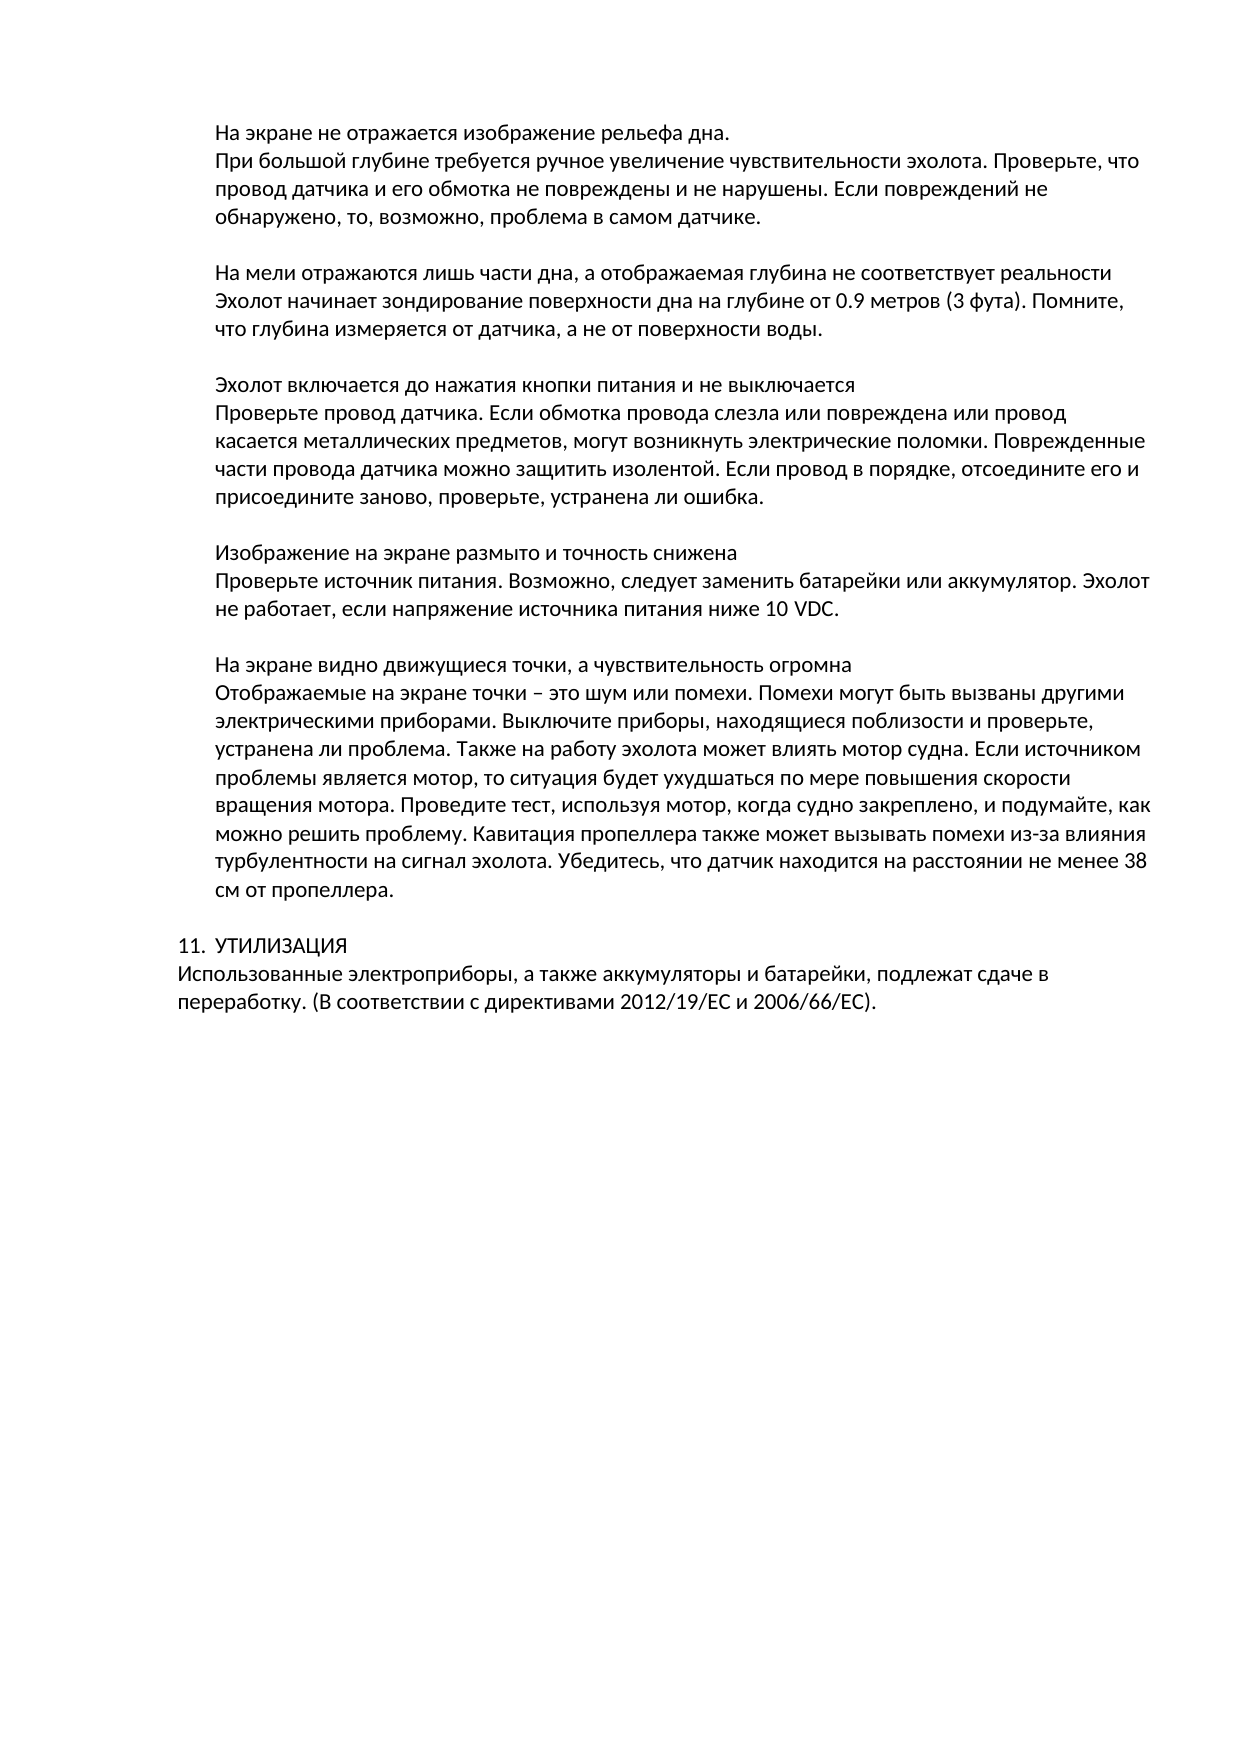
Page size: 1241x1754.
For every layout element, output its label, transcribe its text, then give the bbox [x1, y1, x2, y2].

list УТИЛИЗАЦИЯ [177, 931, 1152, 959]
list Отображаемые на экране точки – это шум или помехи. Помехи могут быть вызваны другими электрическими приборами. Выключите приборы, находящиеся поблизости и проверьте, устранена ли проблема. Также на работу эхолота может влиять мотор судна. Если источником проблемы является мотор, то ситуация будет ухудшаться по мере повышения скорости вращения мотора. Проведите тест, используя мотор, когда судно закреплено, и подумайте, как можно решить проблему. Кавитация пропеллера также может вызывать помехи из-за влияния турбулентности на сигнал эхолота. Убедитесь, что датчик находится на расстоянии не менее 38 см от пропеллера. [215, 678, 1152, 903]
list Проверьте провод датчика. Если обмотка провода слезла или повреждена или провод касается металлических предметов, могут возникнуть электрические поломки. Поврежденные части провода датчика можно защитить изолентой. Если провод в порядке, отсоедините его и присоедините заново, проверьте, устранена ли ошибка. [215, 398, 1152, 510]
list Изображение на экране размыто и точность снижена [215, 538, 1152, 566]
list При большой глубине требуется ручное увеличение чувствительности эхолота. Проверьте, что провод датчика и его обмотка не повреждены и не нарушены. Если повреждений не обнаружено, то, возможно, проблема в самом датчике. [215, 146, 1152, 230]
list На экране видно движущиеся точки, а чувствительность огромна [215, 651, 1152, 678]
list На экране не отражается изображение рельефа дна. [215, 118, 1152, 146]
text Использованные электроприборы, а также аккумуляторы и батарейки, подлежат сдаче в переработку. (В соответствии с директивами 2012/19/ЕС и 2006/66/ЕС). [177, 959, 1152, 1015]
list На мели отражаются лишь части дна, а отображаемая глубина не соответствует реальности [215, 258, 1152, 286]
list Проверьте источник питания. Возможно, следует заменить батарейки или аккумулятор. Эхолот не работает, если напряжение источника питания ниже 10 VDC. [215, 566, 1152, 622]
list Эхолот начинает зондирование поверхности дна на глубине от 0.9 метров (3 фута). Помните, что глубина измеряется от датчика, а не от поверхности воды. [215, 286, 1152, 342]
list Эхолот включается до нажатия кнопки питания и не выключается [215, 370, 1152, 398]
